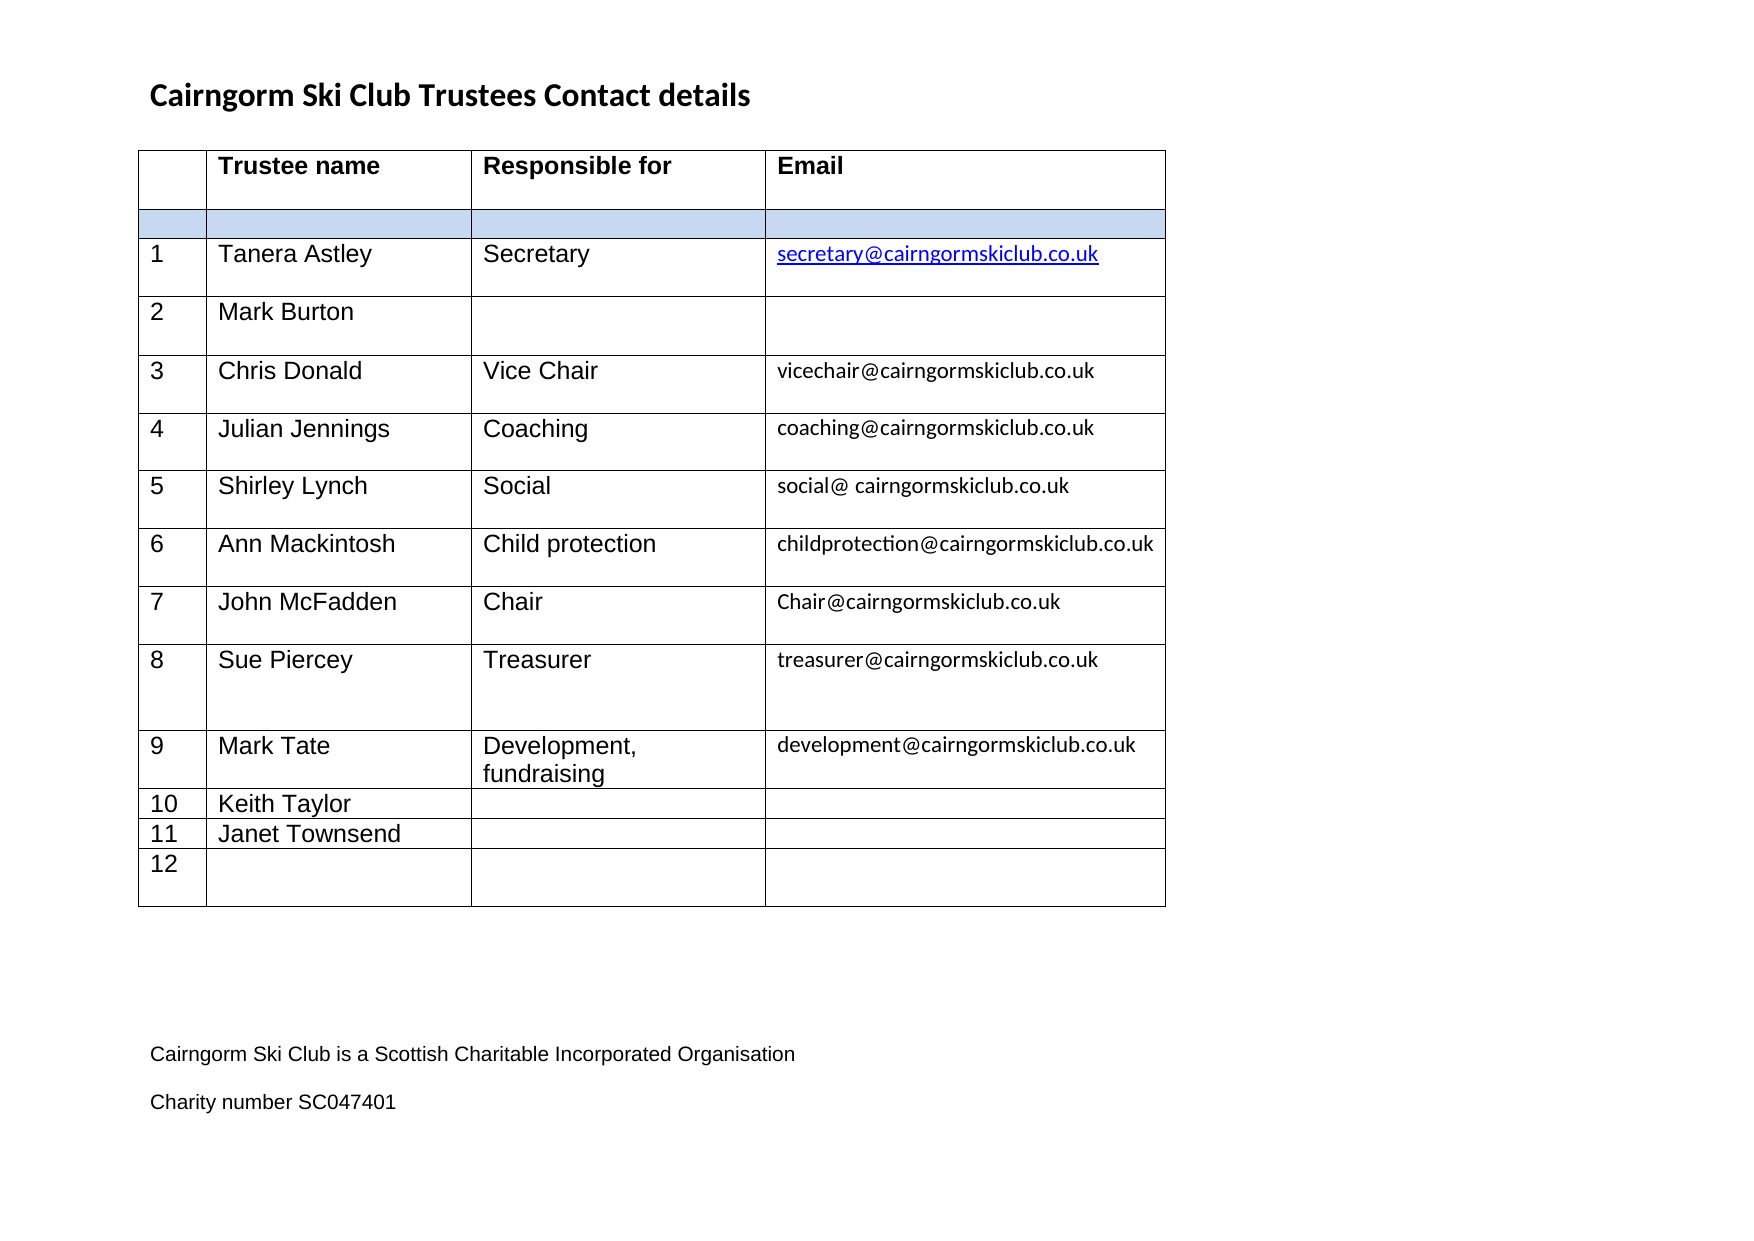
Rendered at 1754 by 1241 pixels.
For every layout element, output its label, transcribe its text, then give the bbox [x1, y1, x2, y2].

table_cell vicechair@cairngormskiclub.co.uk [766, 356, 1165, 412]
table_cell Coaching [472, 414, 765, 470]
table_cell Chair [472, 587, 765, 644]
table_cell Social [472, 471, 765, 528]
table_header Responsible for [472, 151, 765, 208]
table_cell Mark Tate [207, 731, 471, 788]
table_header Trustee name [207, 151, 471, 208]
table_cell [472, 819, 765, 848]
table_cell [766, 849, 1165, 906]
table_cell [472, 849, 765, 906]
table_cell 2 [139, 297, 206, 355]
table_cell 10 [139, 789, 206, 818]
table_cell 7 [139, 587, 206, 644]
table_cell [766, 297, 1165, 355]
table_cell Janet Townsend [207, 819, 471, 848]
table_header Email [766, 151, 1165, 208]
table_cell [472, 210, 765, 238]
table_cell [766, 819, 1165, 848]
table_cell development@cairngormskiclub.co.uk [766, 731, 1165, 788]
table_cell Chris Donald [207, 356, 471, 412]
table_cell Chair@cairngormskiclub.co.uk [766, 587, 1165, 644]
table_cell [207, 849, 471, 906]
table_cell childprotection@cairngormskiclub.co.uk [766, 529, 1165, 586]
table_cell [472, 297, 765, 355]
table_header [139, 151, 206, 208]
table_cell treasurer@cairngormskiclub.co.uk [766, 645, 1165, 729]
table_cell social@ cairngormskiclub.co.uk [766, 471, 1165, 528]
table_cell Julian Jennings [207, 414, 471, 470]
table_cell Development, fundraising [472, 731, 765, 788]
table_cell Keith Taylor [207, 789, 471, 818]
table_cell 5 [139, 471, 206, 528]
table_cell 12 [139, 849, 206, 906]
table_cell 8 [139, 645, 206, 729]
table_cell Child protection [472, 529, 765, 586]
table_cell Mark Burton [207, 297, 471, 355]
table_cell [472, 789, 765, 818]
table_cell [207, 210, 471, 238]
table_cell Vice Chair [472, 356, 765, 412]
table_cell John McFadden [207, 587, 471, 644]
table_cell 6 [139, 529, 206, 586]
table_cell 3 [139, 356, 206, 412]
table_cell [766, 789, 1165, 818]
table_cell 1 [139, 239, 206, 296]
table_cell Tanera Astley [207, 239, 471, 296]
table_cell [139, 210, 206, 238]
table_cell Shirley Lynch [207, 471, 471, 528]
table_cell 11 [139, 819, 206, 848]
table_cell Sue Piercey [207, 645, 471, 729]
table_cell Ann Mackintosh [207, 529, 471, 586]
table_cell 9 [139, 731, 206, 788]
table_cell secretary@cairngormskiclub.co.uk [766, 239, 1165, 296]
table_cell coaching@cairngormskiclub.co.uk [766, 414, 1165, 470]
table_cell 4 [139, 414, 206, 470]
table_cell [766, 210, 1165, 238]
table_cell Secretary [472, 239, 765, 296]
table_cell Treasurer [472, 645, 765, 729]
